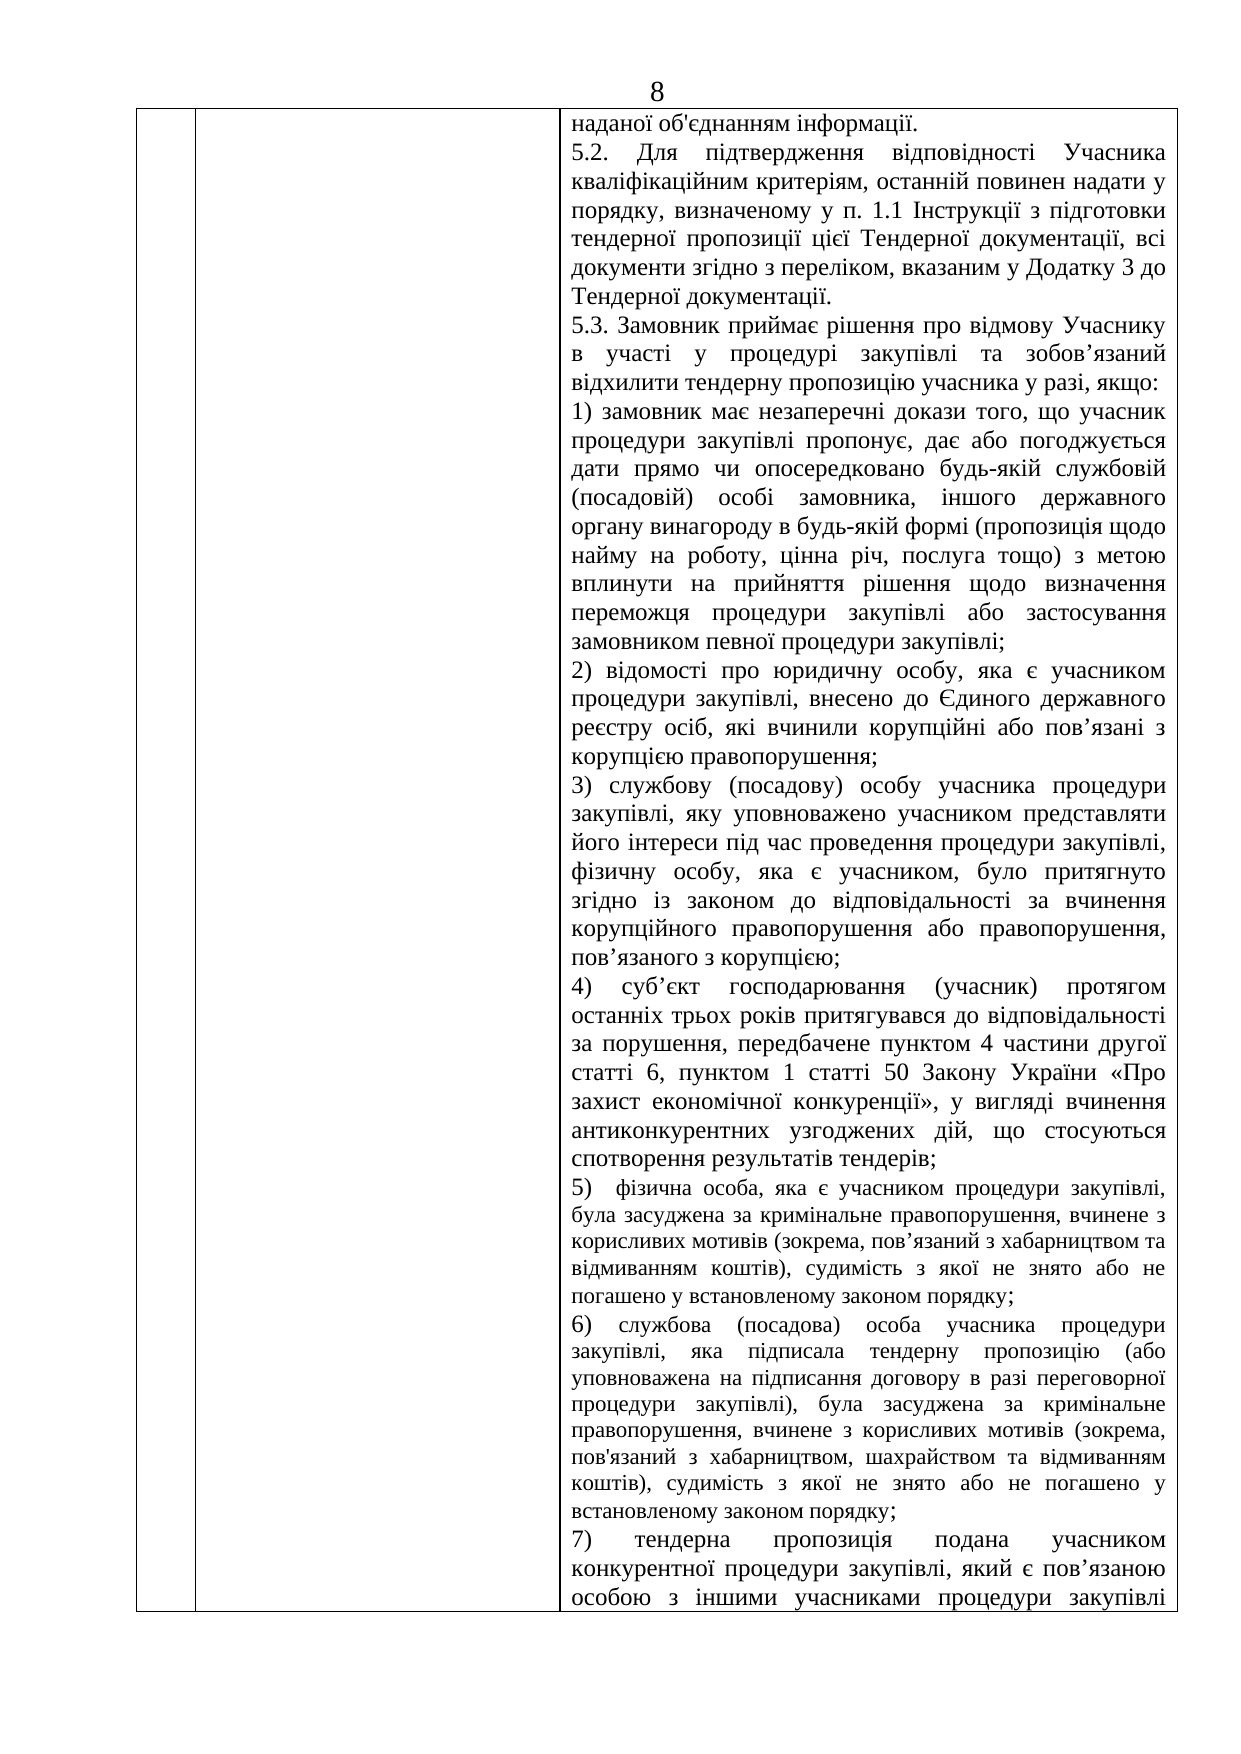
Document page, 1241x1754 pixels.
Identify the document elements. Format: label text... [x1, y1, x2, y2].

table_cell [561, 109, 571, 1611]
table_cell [196, 109, 559, 1611]
table_cell 5 [137, 109, 195, 1611]
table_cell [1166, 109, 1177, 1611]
